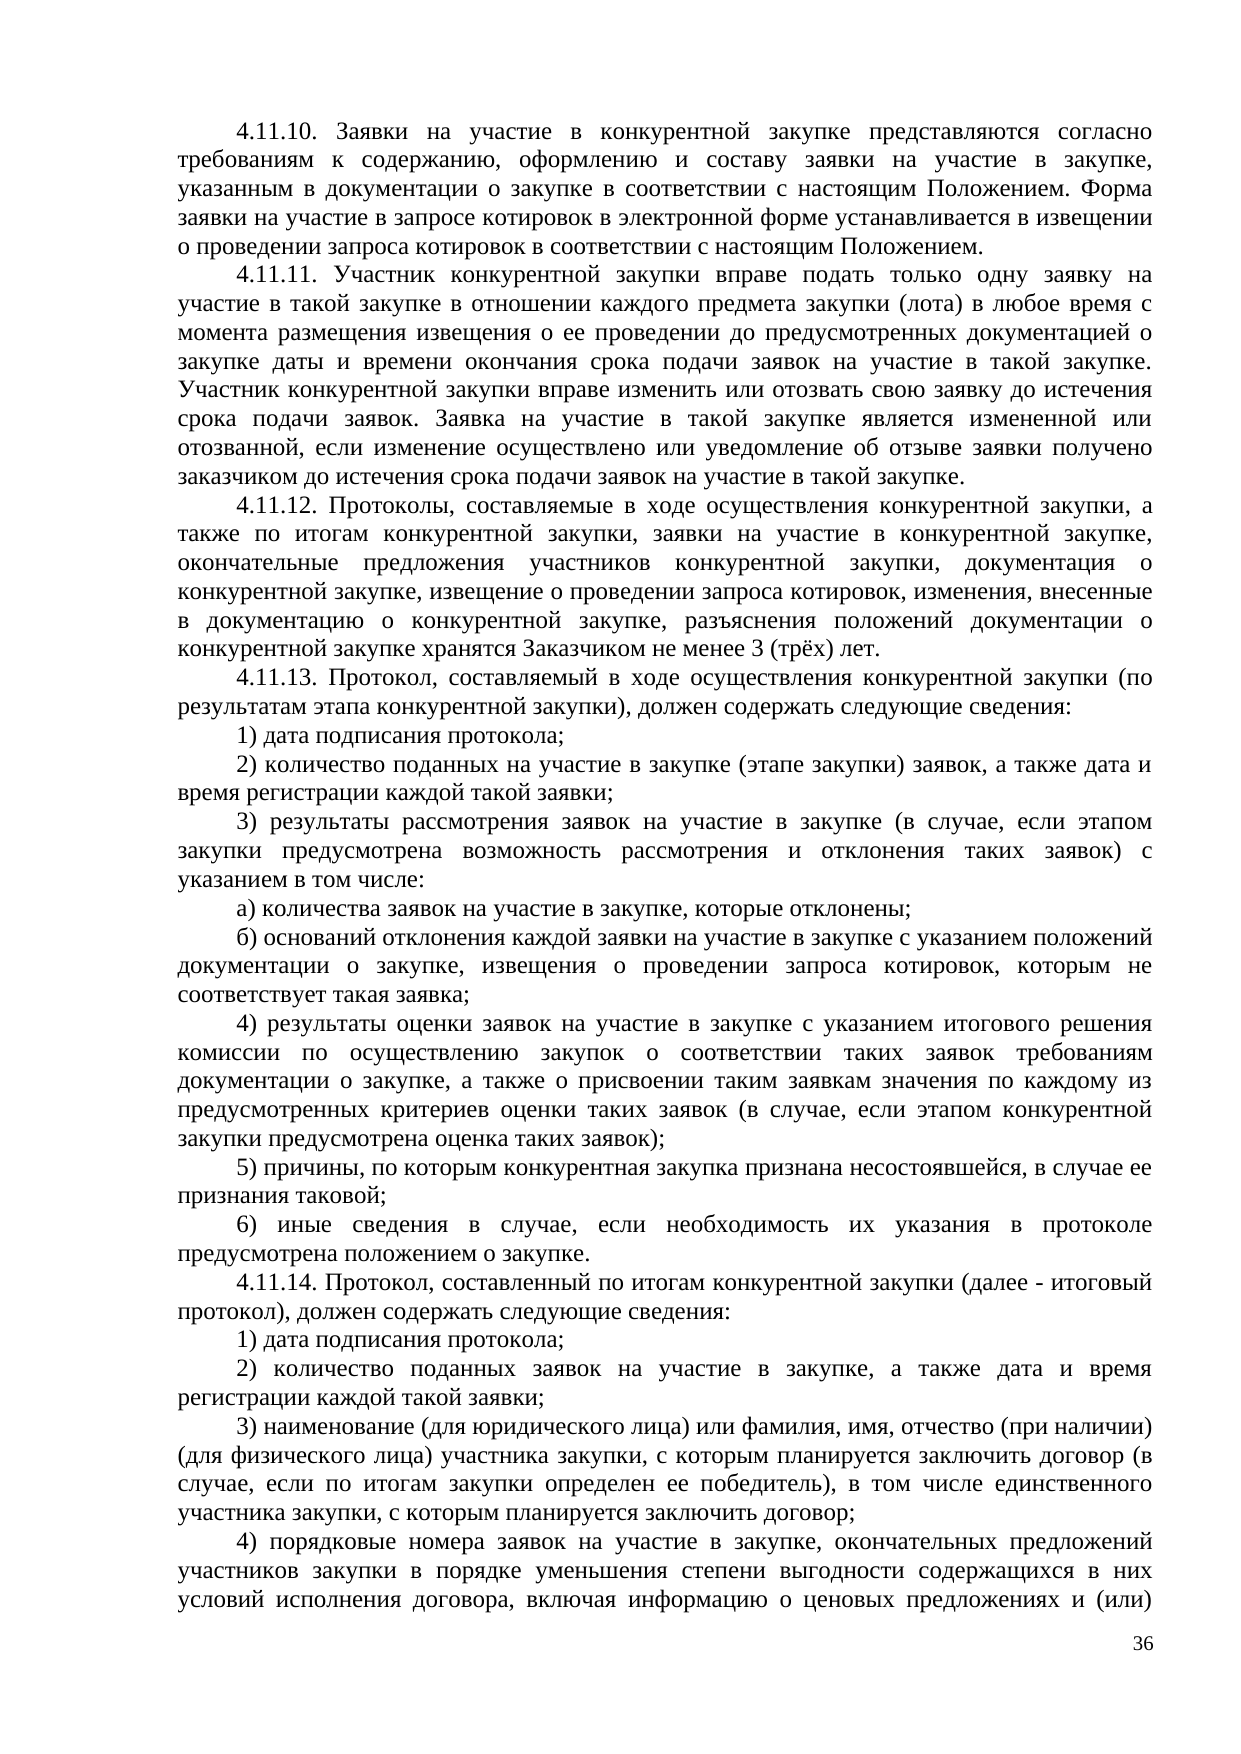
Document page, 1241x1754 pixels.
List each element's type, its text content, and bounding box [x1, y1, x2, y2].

text 3) наименование (для юридического лица) или фамилия, имя, отчество (при наличии) (для физического лица) участника закупки, с которым планируется заключить договор (в случае, если по итогам закупки определен ее победитель), в том числе единственного участника закупки, с которым планируется заключить договор; [177, 1411, 1153, 1526]
text 6) иные сведения в случае, если необходимость их указания в протоколе предусмотрена положением о закупке. [177, 1209, 1153, 1267]
text 4.11.11. Участник конкурентной закупки вправе подать только одну заявку на участие в такой закупке в отношении каждого предмета закупки (лота) в любое время с момента размещения извещения о ее проведении до предусмотренных документацией о закупке даты и времени окончания срока подачи заявок на участие в такой закупке. Участник конкурентной закупки вправе изменить или отозвать свою заявку до истечения срока подачи заявок. Заявка на участие в такой закупке является измененной или отозванной, если изменение осуществлено или уведомление об отзыве заявки получено заказчиком до истечения срока подачи заявок на участие в такой закупке. [177, 259, 1153, 489]
text 5) причины, по которым конкурентная закупка признана несостоявшейся, в случае ее признания таковой; [177, 1152, 1153, 1209]
text 3) результаты рассмотрения заявок на участие в закупке (в случае, если этапом закупки предусмотрена возможность рассмотрения и отклонения таких заявок) с указанием в том числе: [177, 806, 1153, 893]
text 4.11.14. Протокол, составленный по итогам конкурентной закупки (далее - итоговый протокол), должен содержать следующие сведения: [177, 1267, 1153, 1324]
text 4.11.12. Протоколы, составляемые в ходе осуществления конкурентной закупки, а также по итогам конкурентной закупки, заявки на участие в конкурентной закупке, окончательные предложения участников конкурентной закупки, документация о конкурентной закупке, извещение о проведении запроса котировок, изменения, внесенные в документацию о конкурентной закупке, разъяснения положений документации о конкурентной закупке хранятся Заказчиком не менее 3 (трёх) лет. [177, 490, 1153, 662]
text б) оснований отклонения каждой заявки на участие в закупке с указанием положений документации о закупке, извещения о проведении запроса котировок, которым не соответствует такая заявка; [177, 922, 1153, 1008]
text 4.11.13. Протокол, составляемый в ходе осуществления конкурентной закупки (по результатам этапа конкурентной закупки), должен содержать следующие сведения: [177, 662, 1153, 720]
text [177, 1526, 1153, 1612]
text 2) количество поданных заявок на участие в закупке, а также дата и время регистрации каждой такой заявки; [177, 1353, 1153, 1411]
text 1) дата подписания протокола; [177, 1324, 1153, 1353]
text 4.11.10. Заявки на участие в конкурентной закупке представляются согласно требованиям к содержанию, оформлению и составу заявки на участие в закупке, указанным в документации о закупке в соответствии с настоящим Положением. Форма заявки на участие в запросе котировок в электронной форме устанавливается в извещении о проведении запроса котировок в соответствии с настоящим Положением. [177, 116, 1153, 259]
text 4) результаты оценки заявок на участие в закупке с указанием итогового решения комиссии по осуществлению закупок о соответствии таких заявок требованиям документации о закупке, а также о присвоении таким заявкам значения по каждому из предусмотренных критериев оценки таких заявок (в случае, если этапом конкурентной закупки предусмотрена оценка таких заявок); [177, 1008, 1153, 1152]
text 2) количество поданных на участие в закупке (этапе закупки) заявок, а также дата и время регистрации каждой такой заявки; [177, 749, 1153, 806]
text 1) дата подписания протокола; [177, 720, 1153, 749]
text а) количества заявок на участие в закупке, которые отклонены; [177, 893, 1153, 921]
